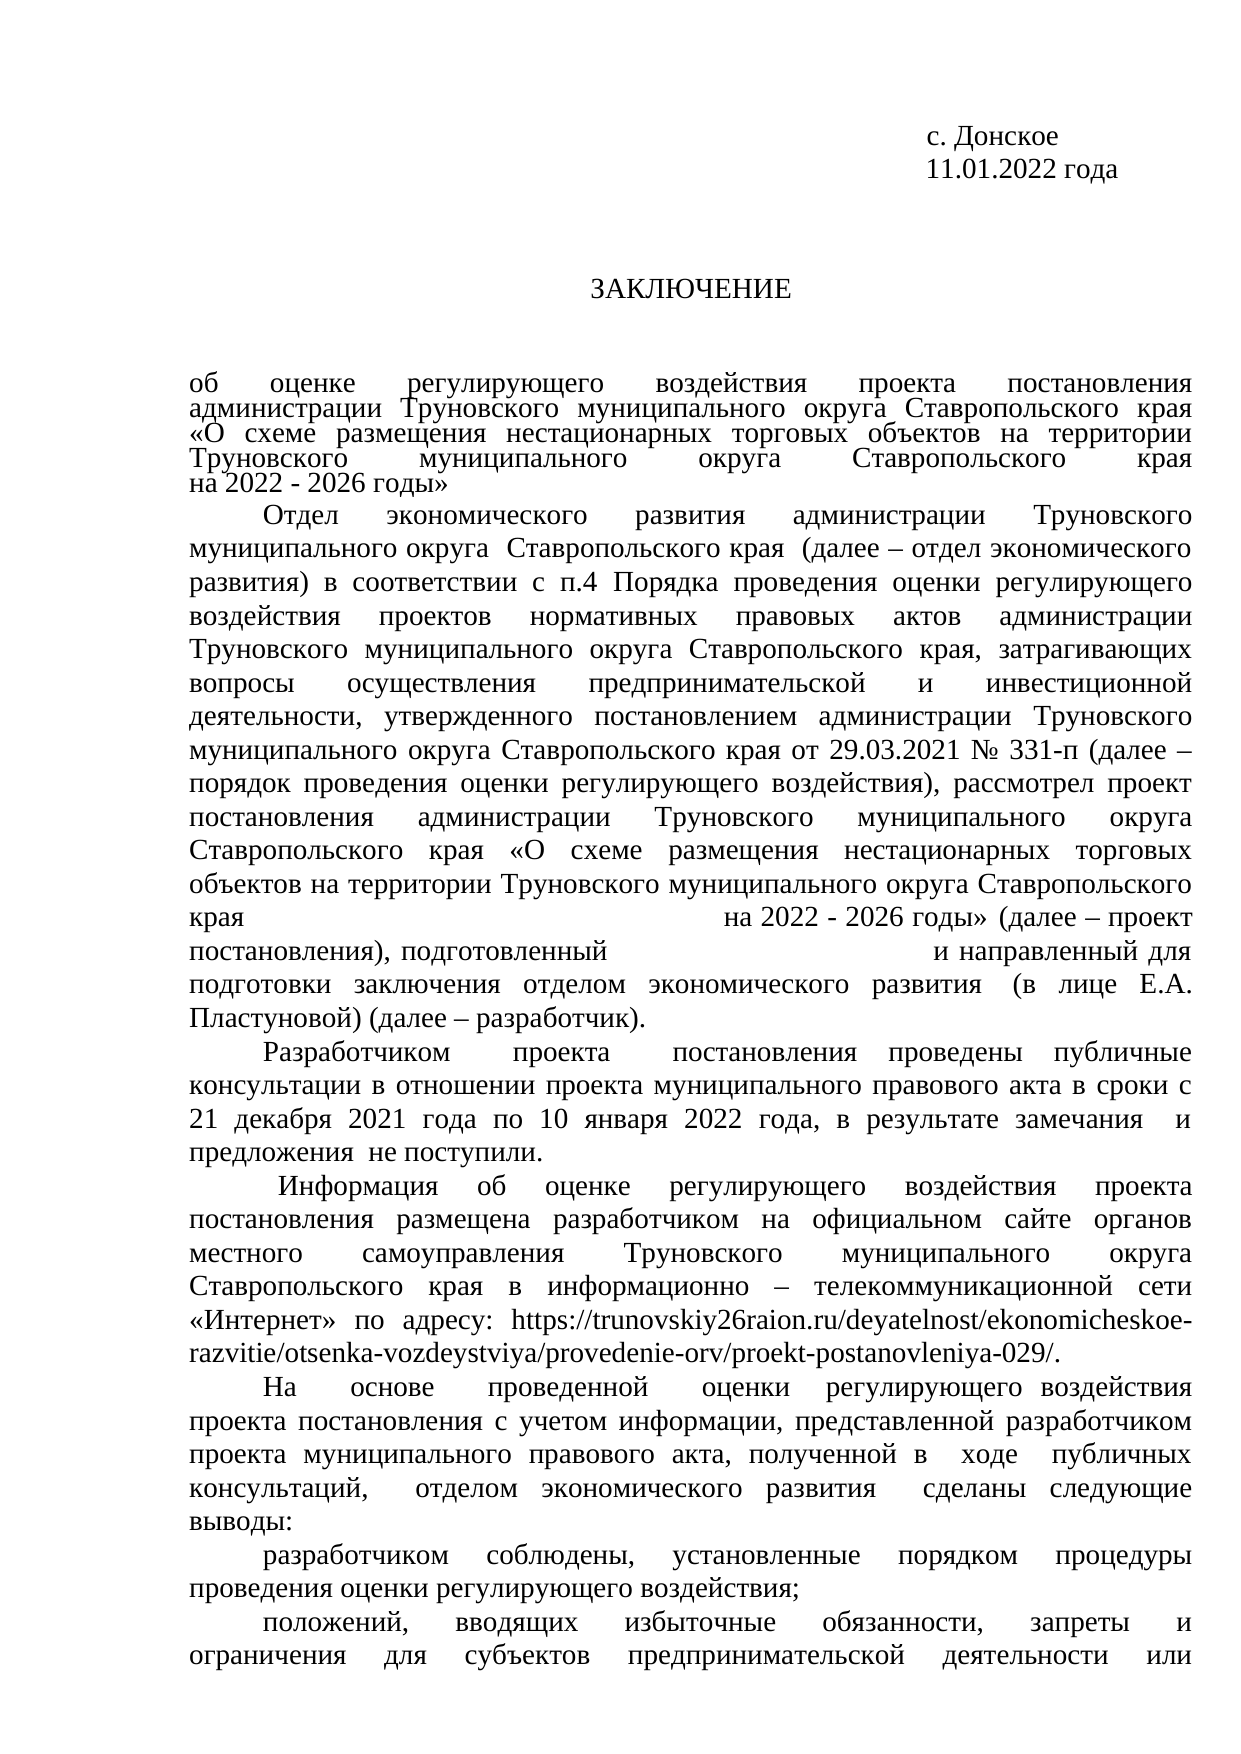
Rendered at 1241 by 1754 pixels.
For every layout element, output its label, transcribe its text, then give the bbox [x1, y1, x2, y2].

text Разработчиком проекта постановления проведены публичные консультации в отношении проекта муниципального правового акта в сроки с 21 декабря 2021 года по 10 января 2022 года, в результате замечания и предложения не поступили. [189, 1034, 1193, 1168]
text разработчиком соблюдены, установленные порядком процедуры проведения оценки регулирующего воздействия; [189, 1537, 1193, 1604]
text об оценке регулирующего воздействия проекта постановления администрации Труновского муниципального округа Ставропольского края «О схеме размещения нестационарных торговых объектов на территории Труновского муниципального округа Ставропольского края на 2022 - 2026 годы» [189, 372, 1193, 497]
text 11.01.2022 года [189, 152, 1193, 185]
text Отдел экономического развития администрации Труновского муниципального округа Ставропольского края (далее – отдел экономического развития) в соответствии с п.4 Порядка проведения оценки регулирующего воздействия проектов нормативных правовых актов администрации Труновского муниципального округа Ставропольского края, затрагивающих вопросы осуществления предпринимательской и инвестиционной деятельности, утвержденного постановлением администрации Труновского муниципального округа Ставропольского края от 29.03.2021 № 331-п (далее – порядок проведения оценки регулирующего воздействия), рассмотрел проект постановления администрации Труновского муниципального округа Ставропольского края «О схеме размещения нестационарных торговых объектов на территории Труновского муниципального округа Ставропольского края на 2022 - 2026 годы» (далее – проект постановления), подготовленный и направленный для подготовки заключения отделом экономического развития (в лице Е.А. Пластуновой) (далее – разработчик). [189, 564, 1193, 933]
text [189, 1604, 1193, 1671]
text с. Донское [189, 118, 1193, 152]
text На основе проведенной оценки регулирующего воздействия проекта постановления с учетом информации, представленной разработчиком проекта муниципального правового акта, полученной в ходе публичных консультаций, отделом экономического развития сделаны следующие выводы: [189, 1369, 1193, 1537]
text ЗАКЛЮЧЕНИЕ [189, 271, 1193, 305]
text Информация об оценке регулирующего воздействия проекта постановления размещена разработчиком на официальном сайте органов местного самоуправления Труновского муниципального округа Ставропольского края в информационно – телекоммуникационной сети «Интернет» по адресу: https://trunovskiy26raion.ru/deyatelnost/ekonomicheskoe-razvitie/otsenka-vozdeystviya/provedenie-orv/proekt-postanovleniya-029/. [189, 1168, 1193, 1369]
